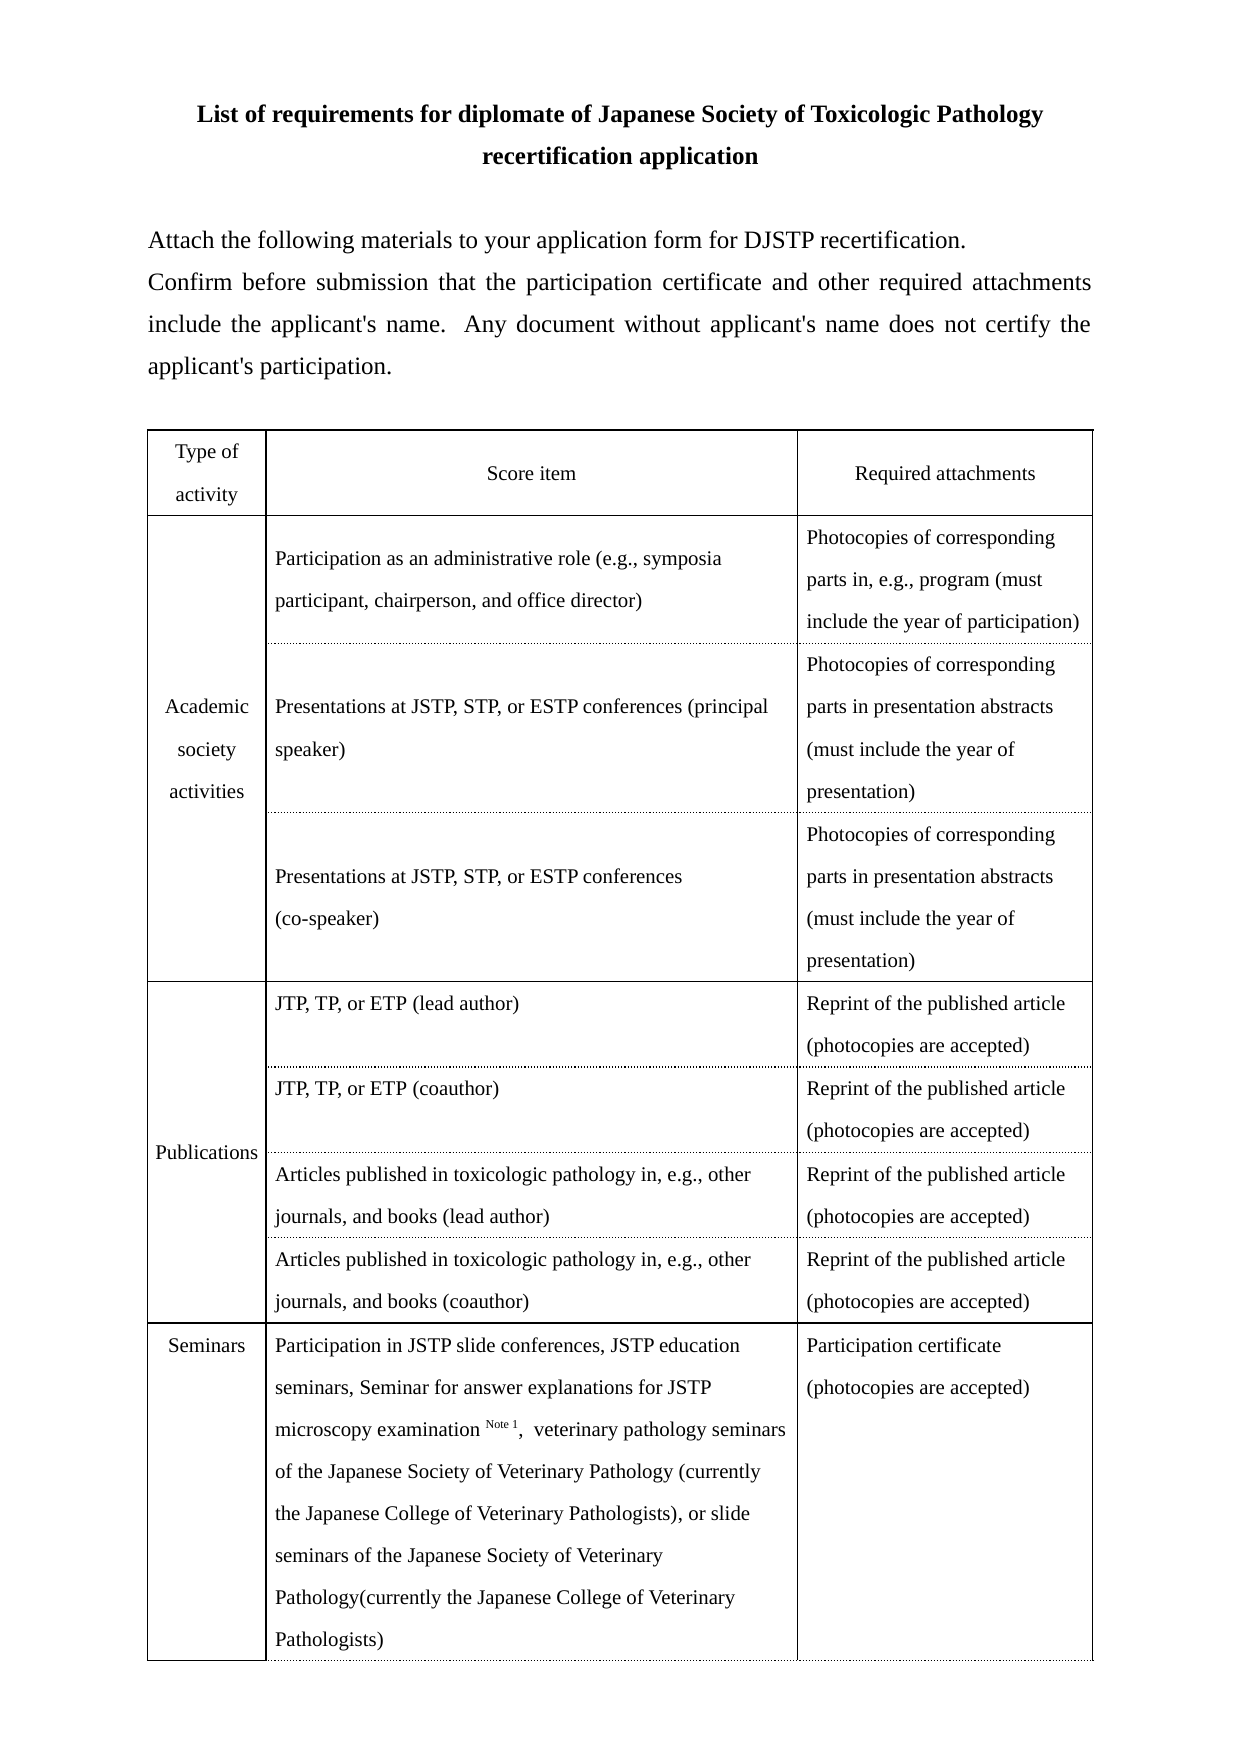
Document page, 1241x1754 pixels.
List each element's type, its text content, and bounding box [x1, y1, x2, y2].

text Confirm before submission that the participation certificate and other required attachments include the applicant's name. Any document without applicant's name does not certify the applicant's participation. [148, 261, 1092, 387]
table_cell Participation as an administrative role (e.g., symposia participant, chairperson, and office director) [267, 516, 797, 642]
table_cell Reprint of the published article (photocopies are accepted) [798, 982, 1092, 1066]
table_cell Articles published in toxicologic pathology in, e.g., other journals, and books (lead author) [267, 1152, 797, 1237]
table_cell Seminars [148, 1324, 265, 1660]
table_cell JTP, TP, or ETP (coauthor) [267, 1066, 797, 1152]
table_header Type of activity [148, 431, 265, 514]
text List of requirements for diplomate of Japanese Society of Toxicologic Pathology recertification application [148, 92, 1092, 176]
table_cell Participation in JSTP slide conferences, JSTP education seminars, Seminar for answer explanations for JSTP microscopy examination Note 1, veterinary pathology seminars of the Japanese Society of Veterinary Pathology (currently the Japanese College of Veterinary Pathologists), or slide seminars of the Japanese Society of Veterinary Pathology(currently the Japanese College of Veterinary Pathologists) [267, 1324, 797, 1660]
table_cell Academic society activities [148, 516, 265, 981]
table_cell Articles published in toxicologic pathology in, e.g., other journals, and books (coauthor) [267, 1237, 797, 1322]
table_header Score item [267, 431, 797, 514]
table_cell JTP, TP, or ETP (lead author) [267, 982, 797, 1066]
table_cell Publications [148, 982, 265, 1322]
table_cell Reprint of the published article (photocopies are accepted) [798, 1237, 1092, 1322]
table_header Required attachments [798, 431, 1092, 514]
text Attach the following materials to your application form for DJSTP recertification. [148, 218, 1092, 261]
table_cell Reprint of the published article (photocopies are accepted) [798, 1152, 1092, 1237]
table_cell Photocopies of corresponding parts in, e.g., program (must include the year of participation) [798, 516, 1092, 642]
table_cell Presentations at JSTP, STP, or ESTP conferences (principal speaker) [267, 643, 797, 812]
table_cell Participation certificate (photocopies are accepted) [798, 1324, 1092, 1660]
table_cell Photocopies of corresponding parts in presentation abstracts (must include the year of presentation) [798, 812, 1092, 981]
table_cell Reprint of the published article (photocopies are accepted) [798, 1066, 1092, 1152]
table_cell Photocopies of corresponding parts in presentation abstracts (must include the year of presentation) [798, 643, 1092, 812]
table_cell Presentations at JSTP, STP, or ESTP conferences (co-speaker) [267, 812, 797, 981]
